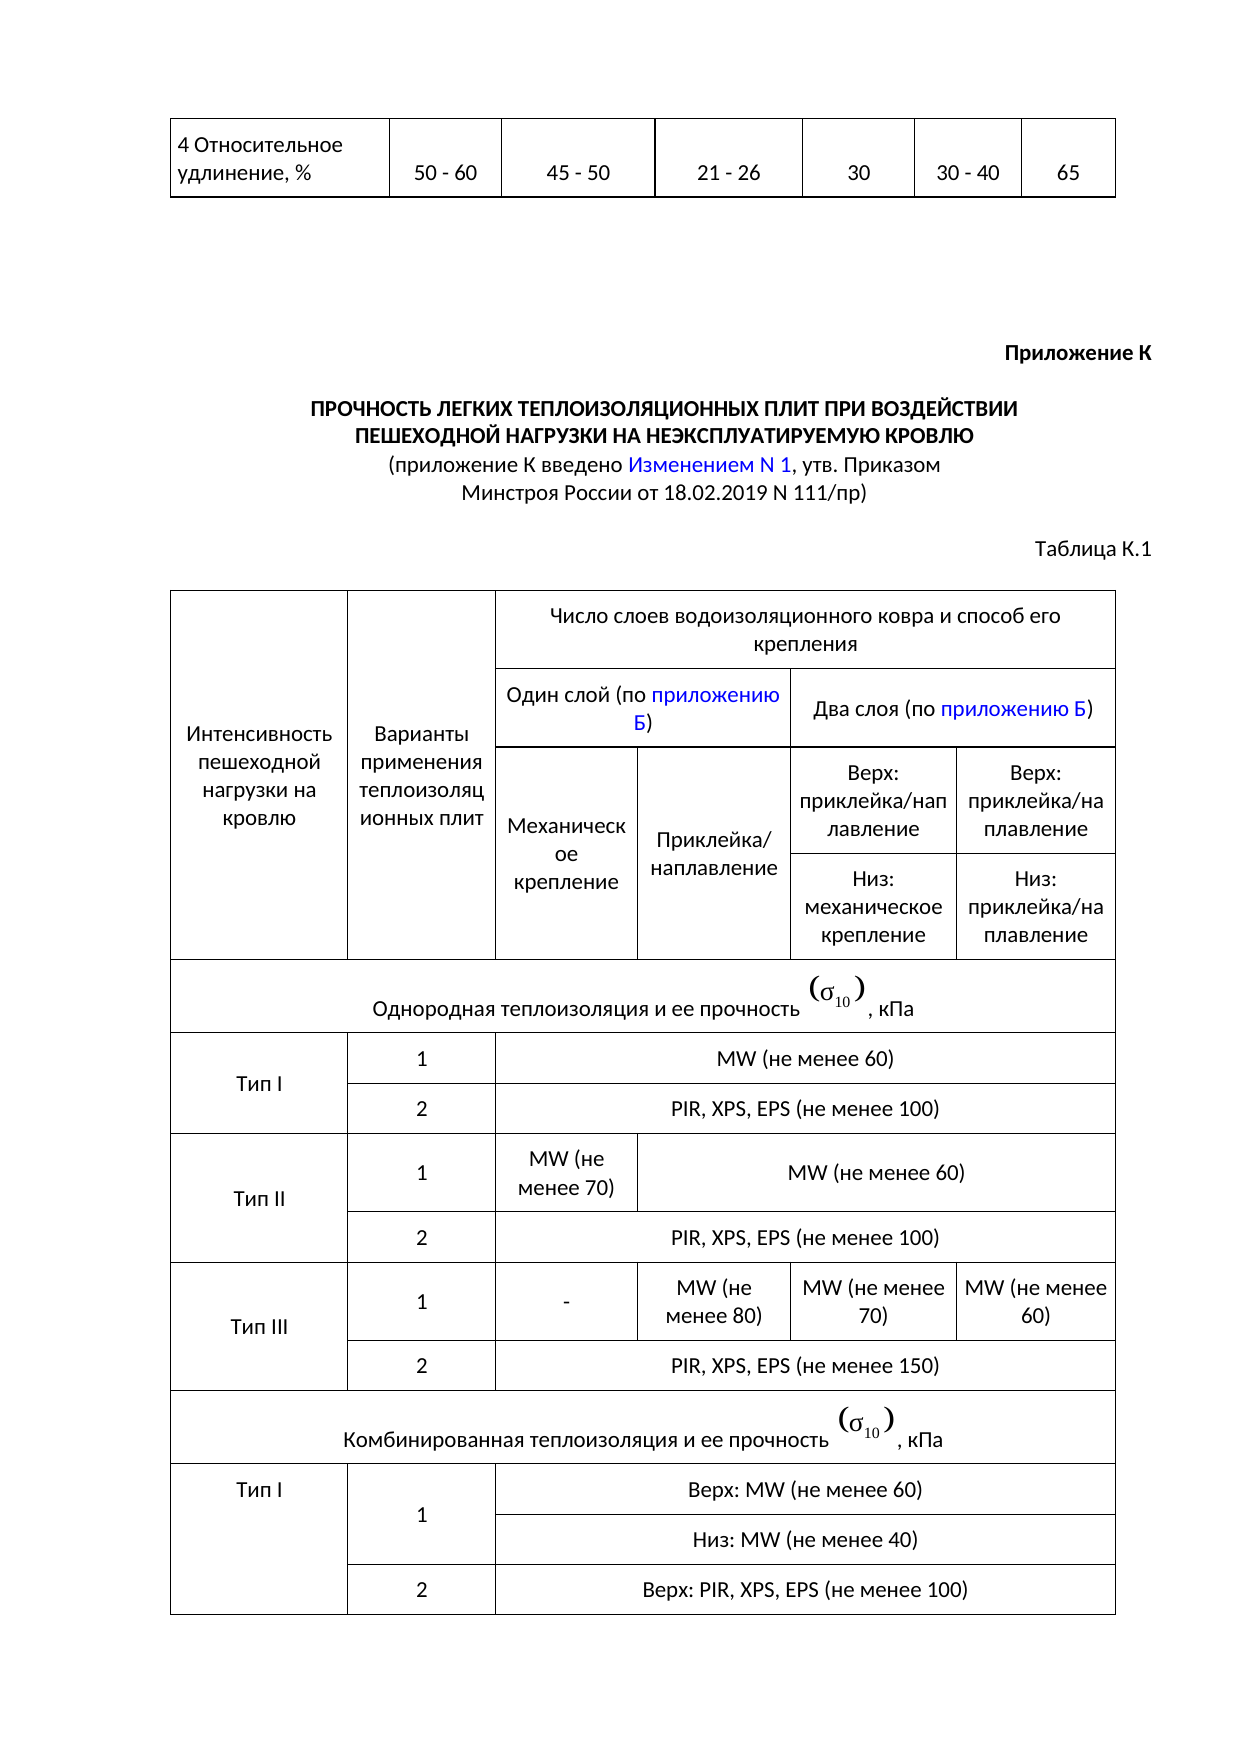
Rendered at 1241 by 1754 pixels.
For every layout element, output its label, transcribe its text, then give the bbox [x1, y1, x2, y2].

table_cell 30 [803, 119, 914, 196]
table_header Число слоев водоизоляционного ковра и способ его крепления [496, 591, 1115, 668]
table_cell Два слоя (по приложению Б) [791, 669, 1115, 746]
table_cell 4 Относительное удлинение, % [171, 119, 389, 196]
table_cell Тип III [171, 1263, 347, 1390]
table_cell Низ: приклейка/наплавление [957, 854, 1115, 959]
table_cell 30 - 40 [915, 119, 1021, 196]
title ПЕШЕХОДНОЙ НАГРУЗКИ НА НЕЭКСПЛУАТИРУЕМУЮ КРОВЛЮ [177, 422, 1152, 450]
table_cell MW (не менее 70) [496, 1134, 637, 1211]
text Минстроя России от 18.02.2019 N 111/пр) [177, 478, 1152, 506]
table_cell PIR, XPS, EPS (не менее 150) [496, 1341, 1115, 1390]
table_cell Однородная теплоизоляция и ее прочность , кПа [171, 960, 1115, 1032]
table_cell Низ: MW (не менее 40) [496, 1515, 1115, 1564]
table_cell Верх: MW (не менее 60) [496, 1464, 1115, 1514]
table_cell - [496, 1263, 637, 1340]
text (приложение К введено Изменением N 1, утв. Приказом [177, 450, 1152, 478]
table_cell Тип I [171, 1033, 347, 1133]
table_cell 1 [348, 1033, 495, 1083]
table_cell MW (не менее 60) [496, 1033, 1115, 1083]
table_cell 21 - 26 [656, 119, 802, 196]
table_cell PIR, XPS, EPS (не менее 100) [496, 1212, 1115, 1262]
table_cell 2 [348, 1212, 495, 1262]
table_cell Верх: приклейка/наплавление [957, 748, 1115, 853]
table_cell 1 [348, 1263, 495, 1340]
table_cell 2 [348, 1341, 495, 1390]
title ПРОЧНОСТЬ ЛЕГКИХ ТЕПЛОИЗОЛЯЦИОННЫХ ПЛИТ ПРИ ВОЗДЕЙСТВИИ [177, 394, 1152, 422]
table_cell MW (не менее 80) [638, 1263, 790, 1340]
table_cell Низ: механическое крепление [791, 854, 956, 959]
table_cell Приклейка/наплавление [638, 748, 790, 959]
table_cell 1 [348, 1464, 495, 1564]
table_cell Тип I [171, 1464, 347, 1614]
table_header Варианты применения теплоизоляционных плит [348, 591, 495, 959]
table_cell 1 [348, 1134, 495, 1211]
table_cell 65 [1022, 119, 1115, 196]
text Таблица К.1 [177, 534, 1152, 562]
table_cell 45 - 50 [502, 119, 654, 196]
table_cell Тип II [171, 1134, 347, 1262]
table_cell MW (не менее 70) [791, 1263, 956, 1340]
table_cell Верх: приклейка/наплавление [791, 748, 956, 853]
table_cell MW (не менее 60) [638, 1134, 1115, 1211]
table_cell MW (не менее 60) [957, 1263, 1115, 1340]
table_cell Комбинированная теплоизоляция и ее прочность , кПа [171, 1391, 1115, 1463]
table_cell Верх: PIR, XPS, EPS (не менее 100) [496, 1565, 1115, 1614]
table_cell 50 - 60 [390, 119, 501, 196]
table_cell 2 [348, 1565, 495, 1614]
table_cell 2 [348, 1084, 495, 1133]
table_header Интенсивность пешеходной нагрузки на кровлю [171, 591, 347, 959]
table_cell PIR, XPS, EPS (не менее 100) [496, 1084, 1115, 1133]
text Приложение К [177, 338, 1152, 366]
table_cell Один слой (по приложению Б) [496, 669, 790, 746]
table_cell Механическое крепление [496, 748, 637, 959]
